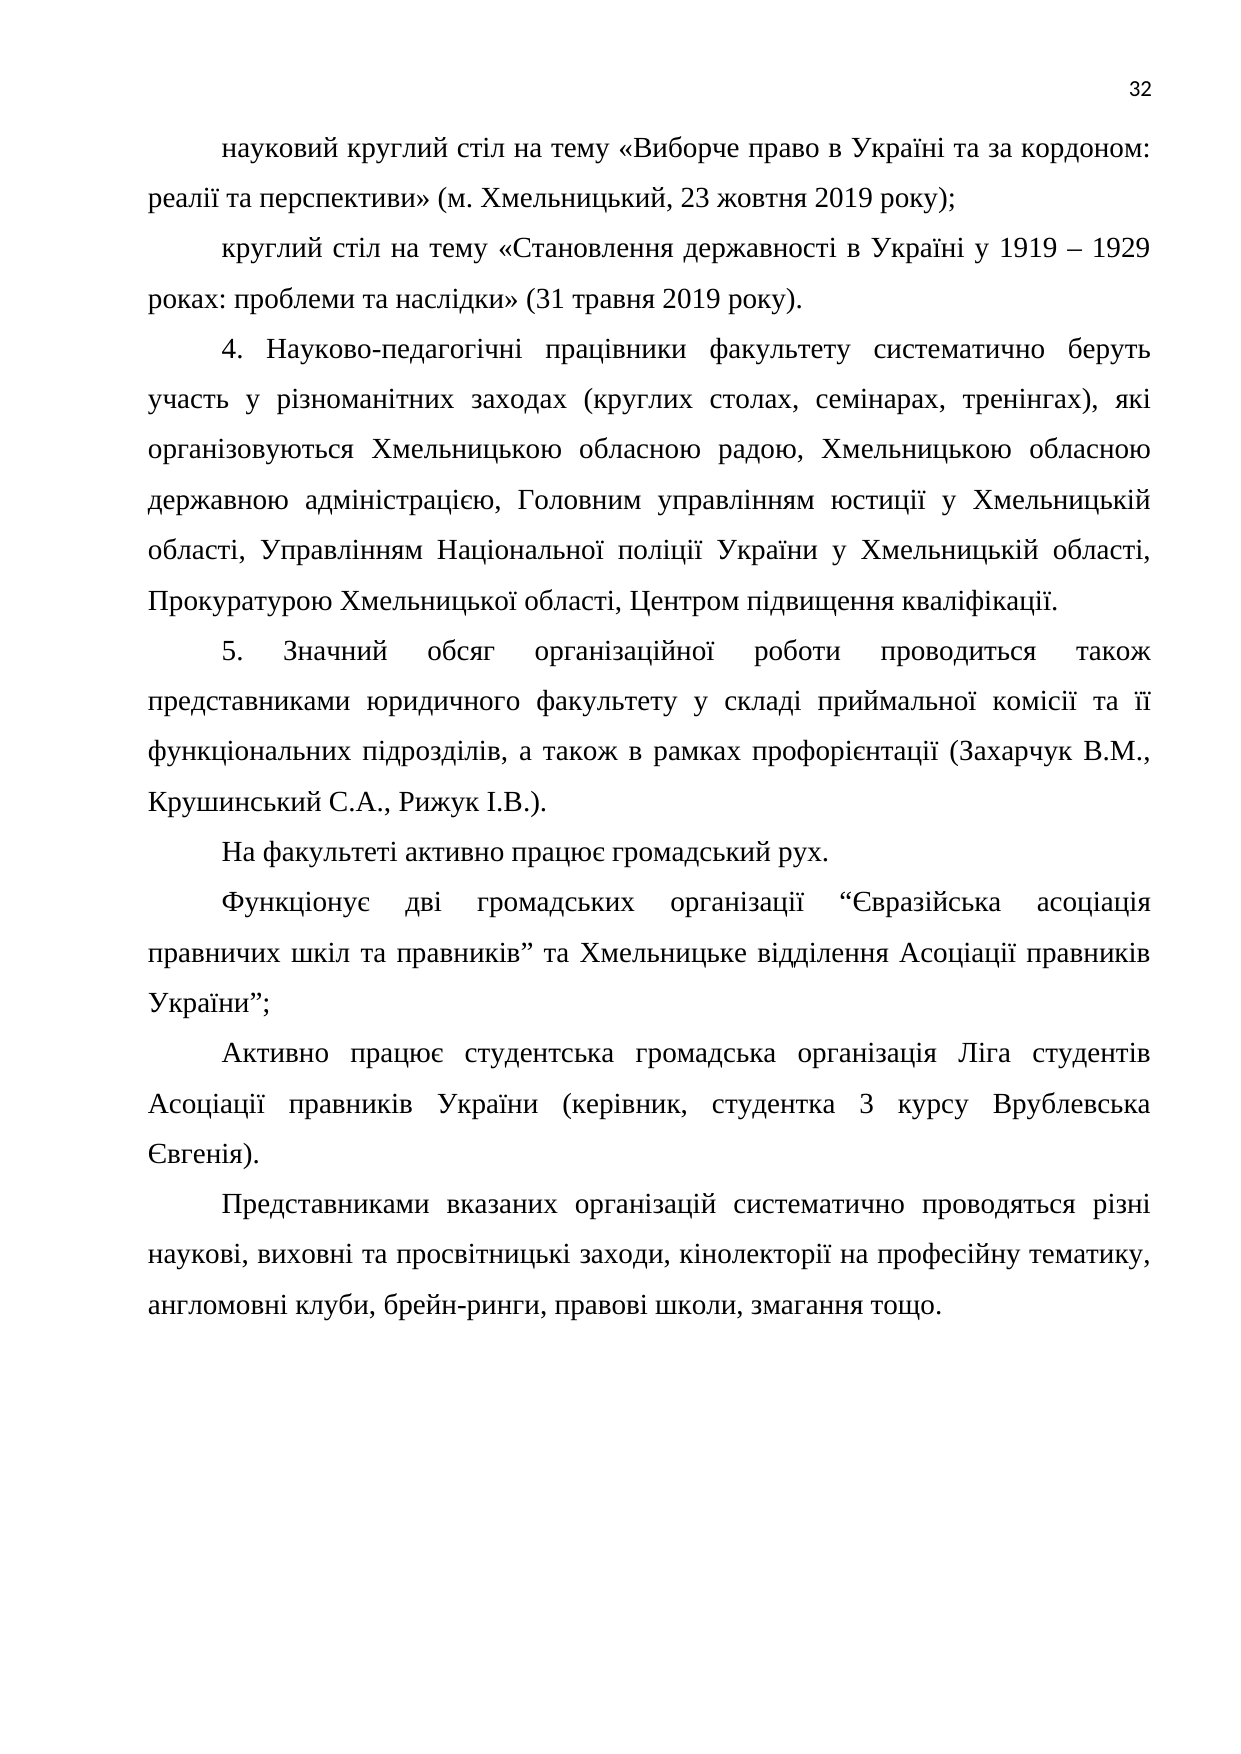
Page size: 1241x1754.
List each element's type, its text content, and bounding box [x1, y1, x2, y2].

text науковий круглий стіл на тему «Виборче право в Україні та за кордоном: реалії та перспективи» (м. Хмельницький, 23 жовтня 2019 року); [148, 130, 1152, 214]
text На факультеті активно працює громадський рух. [148, 834, 1152, 868]
text круглий стіл на тему «Становлення державності в Україні у 1919 – 1929 роках: проблеми та наслідки» (31 травня 2019 року). [148, 230, 1152, 314]
text Представниками вказаних організацій систематично проводяться різні наукові, виховні та просвітницькі заходи, кінолекторії на професійну тематику, англомовні клуби, брейн-ринги, правові школи, змагання тощо. [148, 1186, 1152, 1321]
text 5. Значний обсяг організаційної роботи проводиться також представниками юридичного факультету у складі приймальної комісії та її функціональних підрозділів, а також в рамках профорієнтації (Захарчук В.М., Крушинський С.А., Рижук І.В.). [148, 633, 1152, 817]
text 4. Науково-педагогічні працівники факультету систематично беруть участь у різноманітних заходах (круглих столах, семінарах, тренінгах), які організовуються Хмельницькою обласною радою, Хмельницькою обласною державною адміністрацією, Головним управлінням юстиції у Хмельницькій області, Управлінням Національної поліції України у Хмельницькій області, Прокуратурою Хмельницької області, Центром підвищення кваліфікації. [148, 331, 1152, 616]
text Функціонує дві громадських організації “Євразійська асоціація правничих шкіл та правників” та Хмельницьке відділення Асоціації правників України”; [148, 884, 1152, 1019]
text Активно працює студентська громадська організація Ліга студентів Асоціації правників України (керівник, студентка 3 курсу Врублевська Євгенія). [148, 1035, 1152, 1169]
